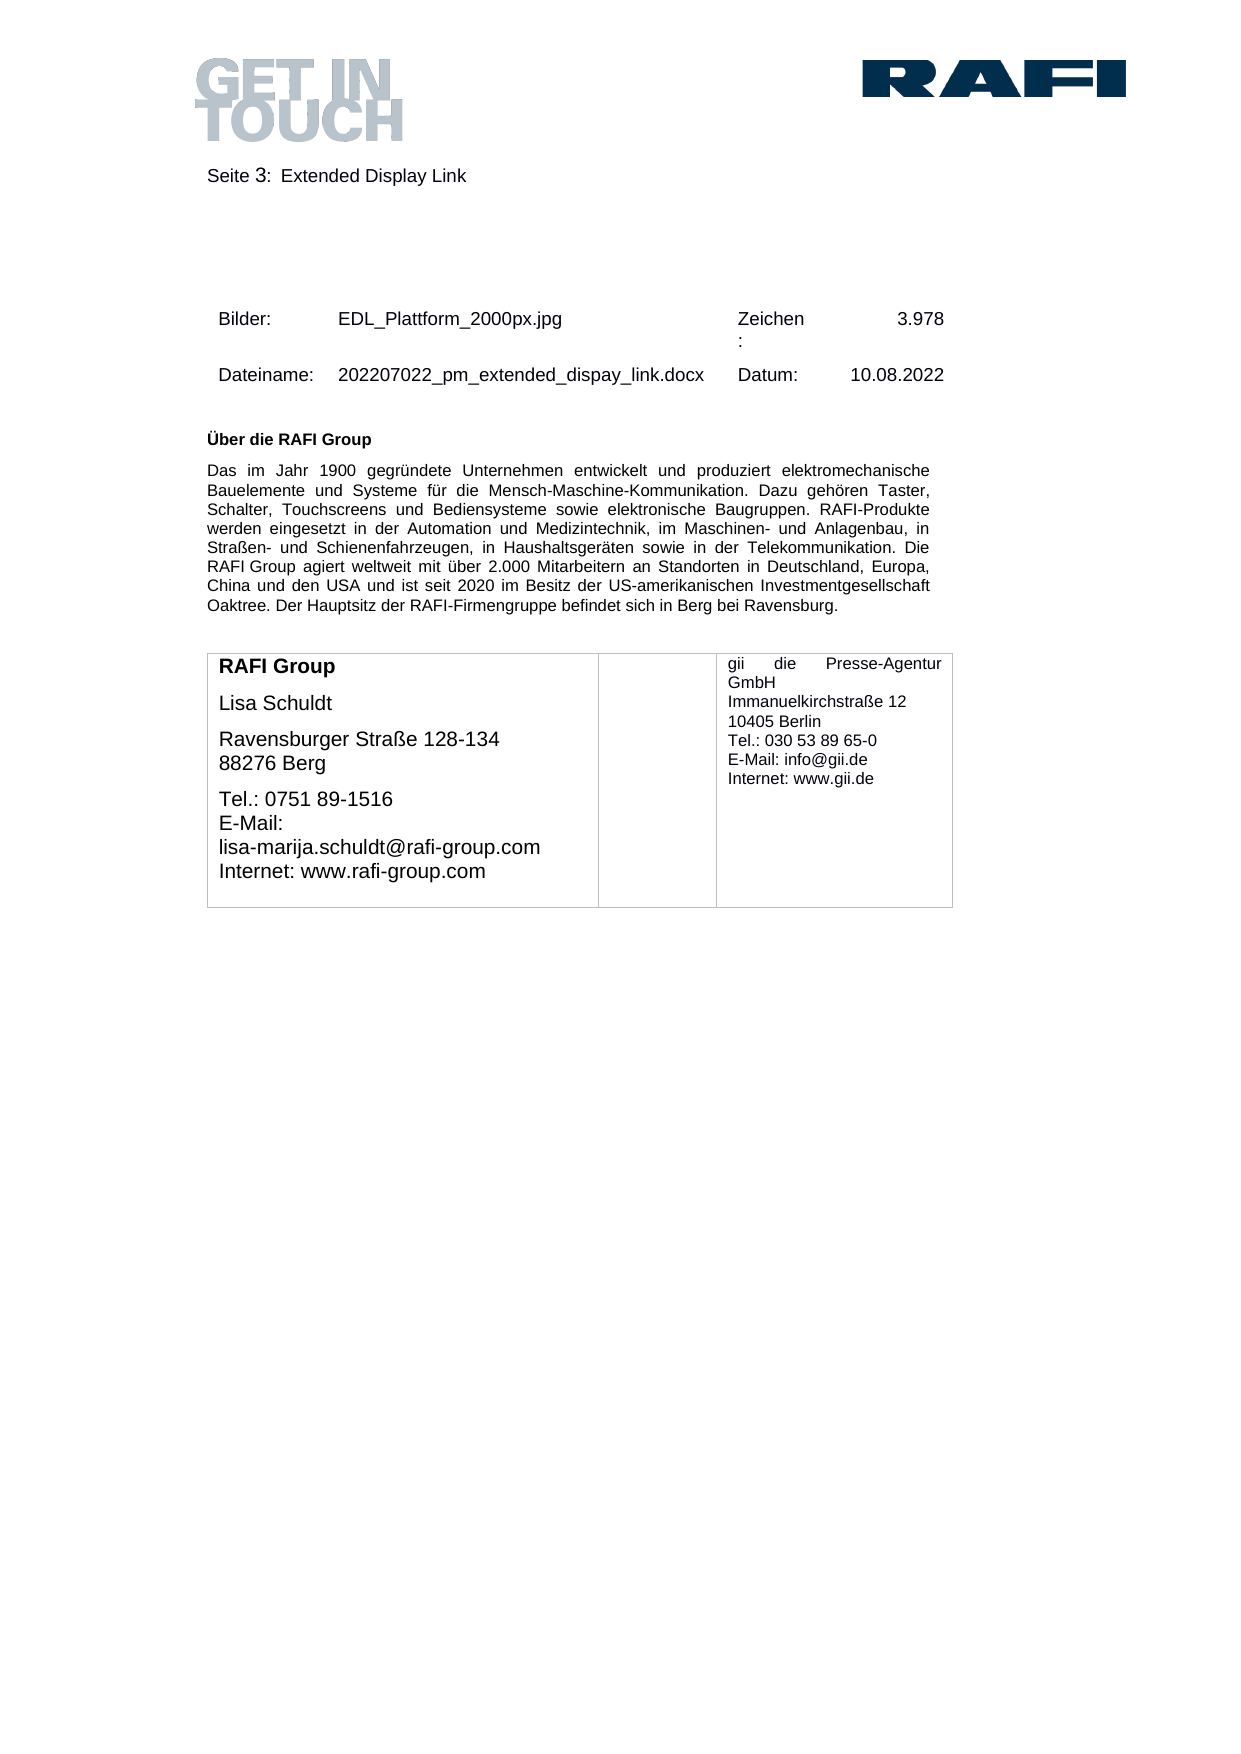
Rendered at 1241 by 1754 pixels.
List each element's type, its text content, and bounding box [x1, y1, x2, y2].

table_cell 202207022_pm_extended_dispay_link.docx [327, 351, 726, 385]
table_cell 10.08.2022 [821, 351, 955, 385]
picture [195, 58, 403, 142]
table_header EDL_Plattform_2000px.jpg [327, 308, 726, 351]
picture [862, 60, 1126, 97]
table_header 3.978 [821, 308, 955, 351]
table_header Zeichen: [726, 308, 821, 351]
table_header [599, 654, 716, 907]
text Das im Jahr 1900 gegründete Unternehmen entwickelt und produziert elektromechanische Bauelemente und Systeme für die Mensch-Maschine-Kommunikation. Dazu gehören Taster, Schalter, Touchscreens und Bediensysteme sowie elektronische Baugruppen. RAFI-Produkte werden eingesetzt in der Automation und Medizintechnik, im Maschinen- und Anlagenbau, in Straßen- und Schienenfahrzeugen, in Haushaltsgeräten sowie in der Telekommunikation. Die RAFI Group agiert weltweit mit über 2.000 Mitarbeitern an Standorten in Deutschland, Europa, China und den USA und ist seit 2020 im Besitz der US-amerikanischen Investmentgesellschaft Oaktree. Der Hauptsitz der RAFI-Firmengruppe befindet sich in Berg bei Ravensburg. [207, 461, 930, 614]
table_header RAFI Group Lisa Schuldt Ravensburger Straße 128-134 88276 Berg Tel.: 0751 89-1516 E-Mail: lisa-marija.schuldt@rafi-group.com Internet: www.rafi-group.com [208, 654, 598, 907]
text Über die RAFI Group [207, 429, 945, 449]
table_cell Datum: [726, 351, 821, 385]
table_header Bilder: [207, 308, 327, 351]
table_cell Dateiname: [207, 351, 327, 385]
table_header gii die Presse-Agentur GmbH Immanuelkirchstraße 12 10405 Berlin Tel.: 030 53 89 65-0 E-Mail: info@gii.de Internet: www.gii.de [717, 654, 952, 907]
